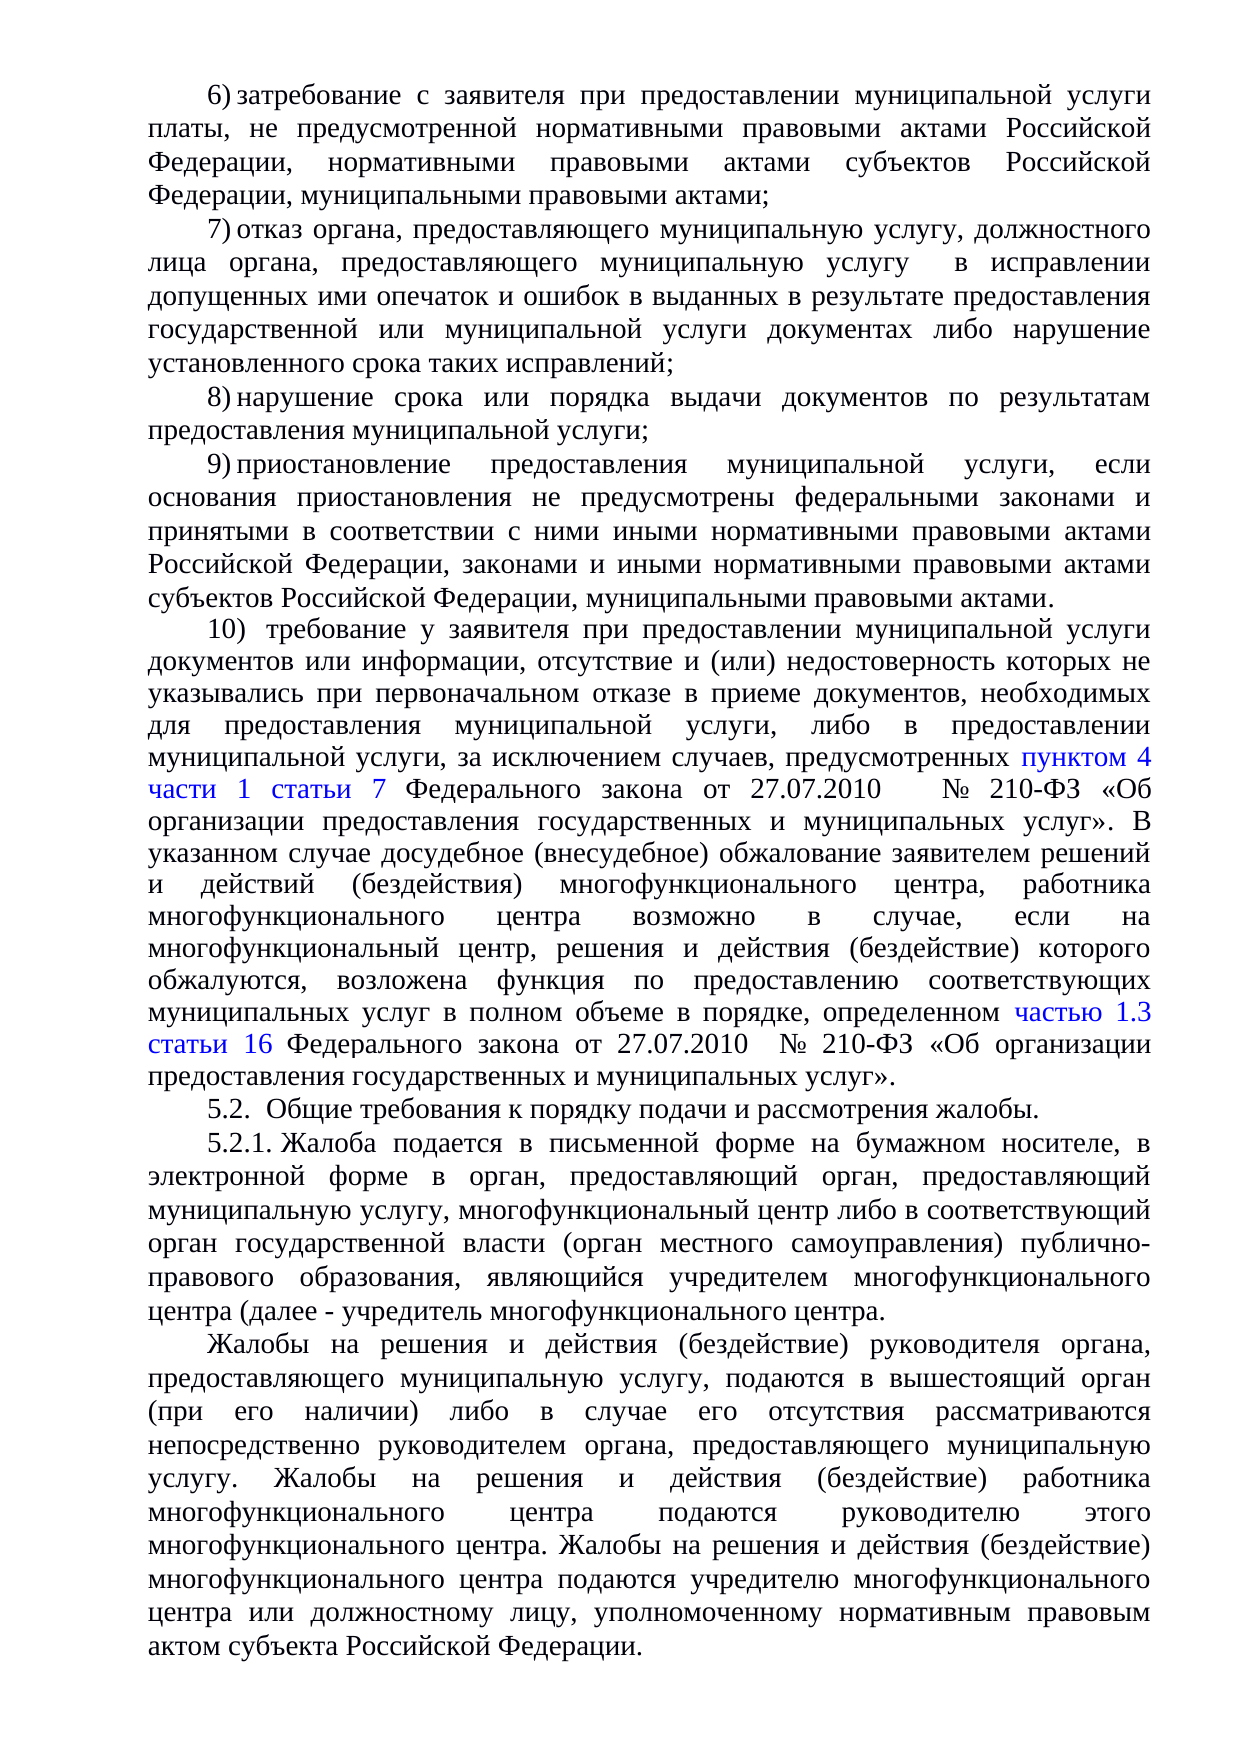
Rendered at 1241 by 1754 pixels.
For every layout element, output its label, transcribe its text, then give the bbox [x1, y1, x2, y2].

text Жалобы на решения и действия (бездействие) руководителя органа, предоставляющего муниципальную услугу, подаются в вышестоящий орган (при его наличии) либо в случае его отсутствия рассматриваются непосредственно руководителем органа, предоставляющего муниципальную услугу. Жалобы на решения и действия (бездействие) работника многофункционального центра подаются руководителю этого многофункционального центра. Жалобы на решения и действия (бездействие) многофункционального центра подаются учредителю многофункционального центра или должностному лицу, уполномоченному нормативным правовым актом субъекта Российской Федерации. [148, 1326, 1152, 1662]
list Общие требования к порядку подачи и рассмотрения жалобы. [148, 1091, 1152, 1125]
list требование у заявителя при предоставлении муниципальной услуги документов или информации, отсутствие и (или) недостоверность которых не указывались при первоначальном отказе в приеме документов, необходимых для предоставления муниципальной услуги, либо в предоставлении муниципальной услуги, за исключением случаев, предусмотренных пунктом 4 части 1 статьи 7 Федерального закона от 27.07.2010 № 210-ФЗ «Об организации предоставления государственных и муниципальных услуг». В указанном случае досудебное (внесудебное) обжалование заявителем решений и действий (бездействия) многофункционального центра, работника многофункционального центра возможно в случае, если на многофункциональный центр, решения и действия (бездействие) которого обжалуются, возложена функция по предоставлению соответствующих муниципальных услуг в полном объеме в порядке, определенном частью 1.3 статьи 16 Федерального закона от 27.07.2010 № 210-ФЗ «Об организации предоставления государственных и муниципальных услуг». [148, 804, 1152, 1091]
list требование у заявителя при предоставлении муниципальной услуги документов или информации, отсутствие и (или) недостоверность которых не указывались при первоначальном отказе в приеме документов, необходимых для предоставления муниципальной услуги, либо в предоставлении муниципальной услуги, за исключением случаев, предусмотренных пунктом 4 части 1 статьи 7 Федерального закона от 27.07.2010 № 210-ФЗ «Об организации предоставления государственных и муниципальных услуг». В указанном случае досудебное (внесудебное) обжалование заявителем решений и действий (бездействия) многофункционального центра, работника многофункционального центра возможно в случае, если на многофункциональный центр, решения и действия (бездействие) которого обжалуются, возложена функция по предоставлению соответствующих муниципальных услуг в полном объеме в порядке, определенном частью 1.3 статьи 16 Федерального закона от 27.07.2010 № 210-ФЗ «Об организации предоставления государственных и муниципальных услуг». [148, 613, 1152, 803]
list нарушение срока или порядка выдачи документов по результатам предоставления муниципальной услуги; [148, 379, 1152, 446]
list затребование с заявителя при предоставлении муниципальной услуги платы, не предусмотренной нормативными правовыми актами Российской Федерации, нормативными правовыми актами субъектов Российской Федерации, муниципальными правовыми актами; [148, 77, 1152, 211]
list Жалоба подается в письменной форме на бумажном носителе, в электронной форме в орган, предоставляющий орган, предоставляющий муниципальную услугу, многофункциональный центр либо в соответствующий орган государственной власти (орган местного самоуправления) публично-правового образования, являющийся учредителем многофункционального центра (далее - учредитель многофункционального центра. [148, 1125, 1152, 1326]
list приостановление предоставления муниципальной услуги, если основания приостановления не предусмотрены федеральными законами и принятыми в соответствии с ними иными нормативными правовыми актами Российской Федерации, законами и иными нормативными правовыми актами субъектов Российской Федерации, муниципальными правовыми актами. [148, 446, 1152, 613]
list отказ органа, предоставляющего муниципальную услугу, должностного лица органа, предоставляющего муниципальную услугу в исправлении допущенных ими опечаток и ошибок в выданных в результате предоставления государственной или муниципальной услуги документах либо нарушение установленного срока таких исправлений; [148, 211, 1152, 379]
